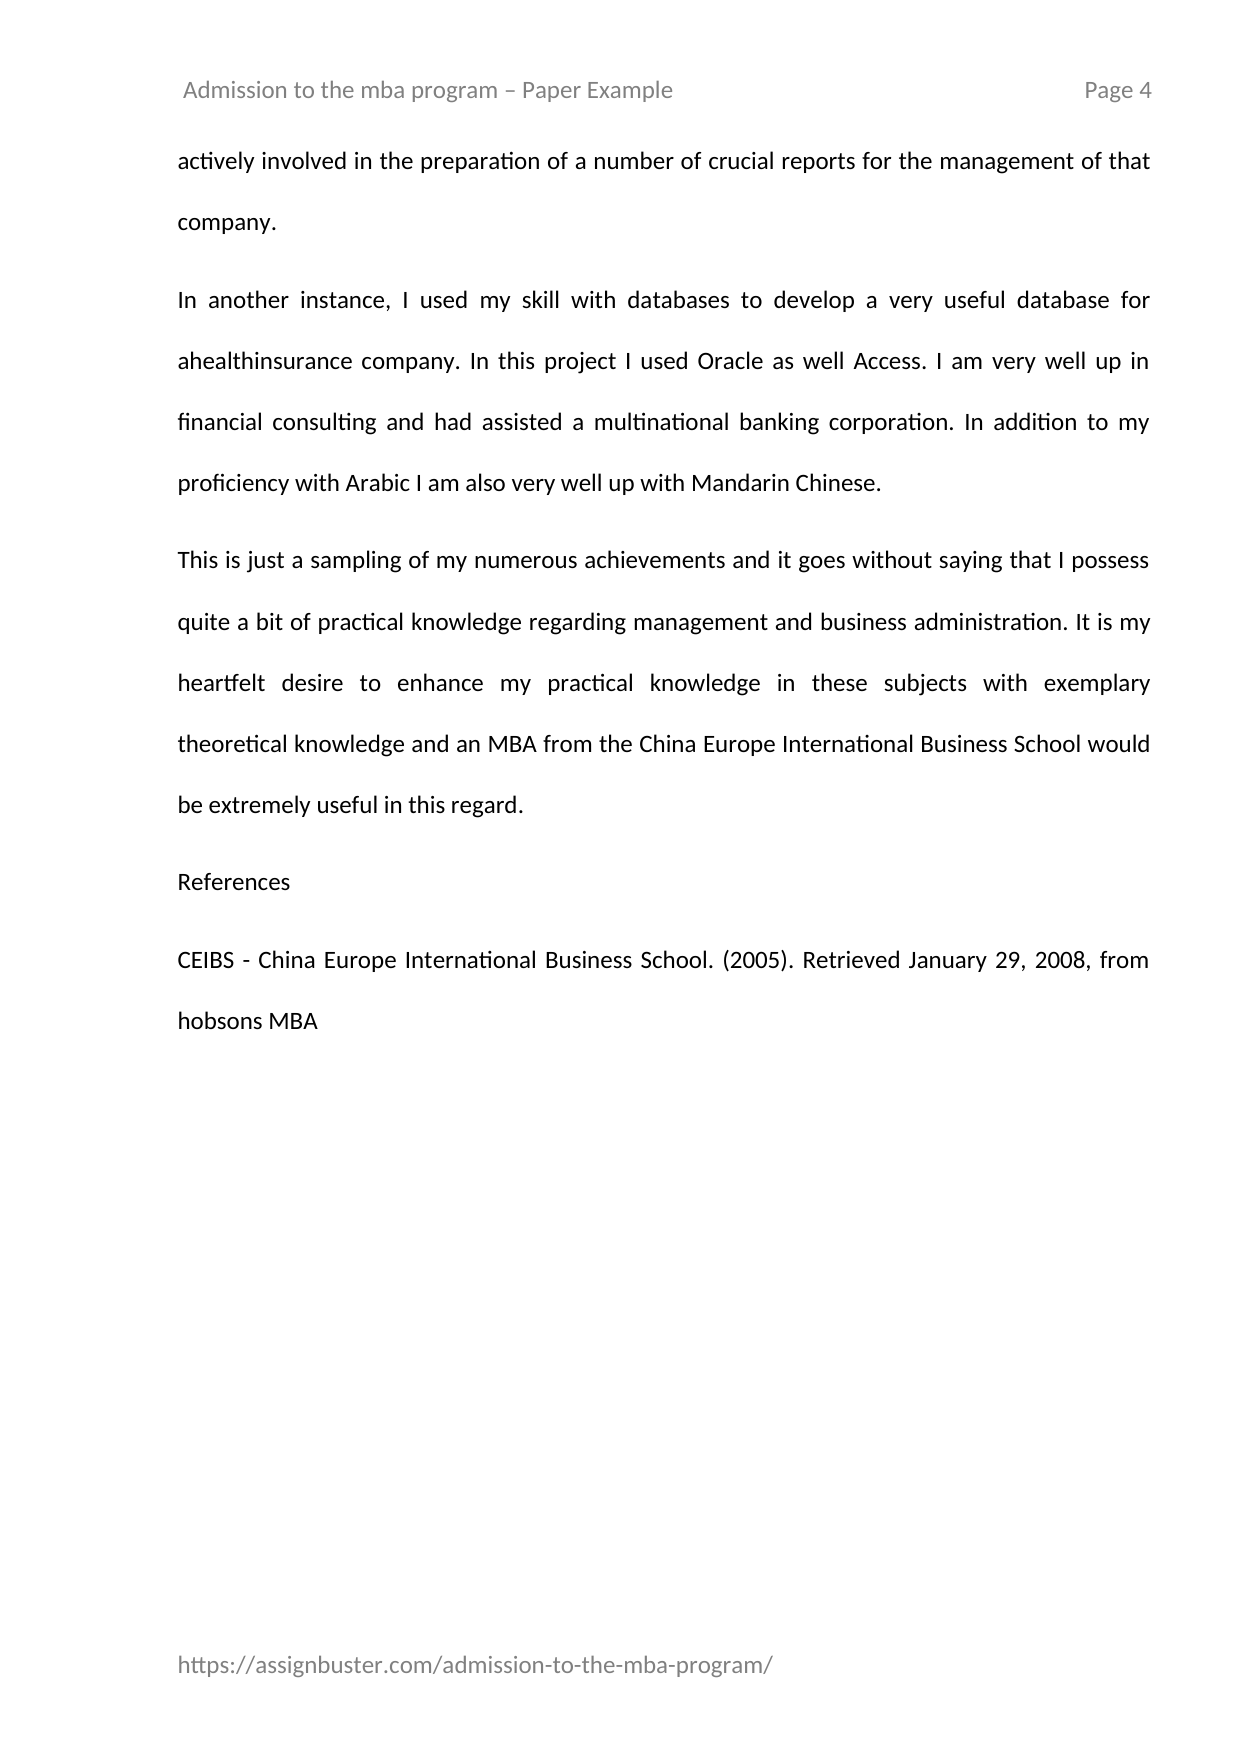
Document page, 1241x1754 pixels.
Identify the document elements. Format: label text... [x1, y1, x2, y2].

text CEIBS - China Europe International Business School. (2005). Retrieved January 29, 2008, from hobsons MBA [177, 944, 1152, 1036]
text This is just a sampling of my numerous achievements and it goes without saying that I possess quite a bit of practical knowledge regarding management and business administration. It is my heartfelt desire to enhance my practical knowledge in these subjects with exemplary theoretical knowledge and an MBA from the China Europe International Business School would be extremely useful in this regard. [177, 544, 1152, 819]
text In another instance, I used my skill with databases to develop a very useful database for ahealthinsurance company. In this project I used Oracle as well Access. I am very well up in financial consulting and had assisted a multinational banking corporation. In addition to my proficiency with Arabic I am also very well up with Mandarin Chinese. [177, 284, 1152, 497]
text References [177, 866, 1152, 897]
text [177, 145, 1152, 237]
